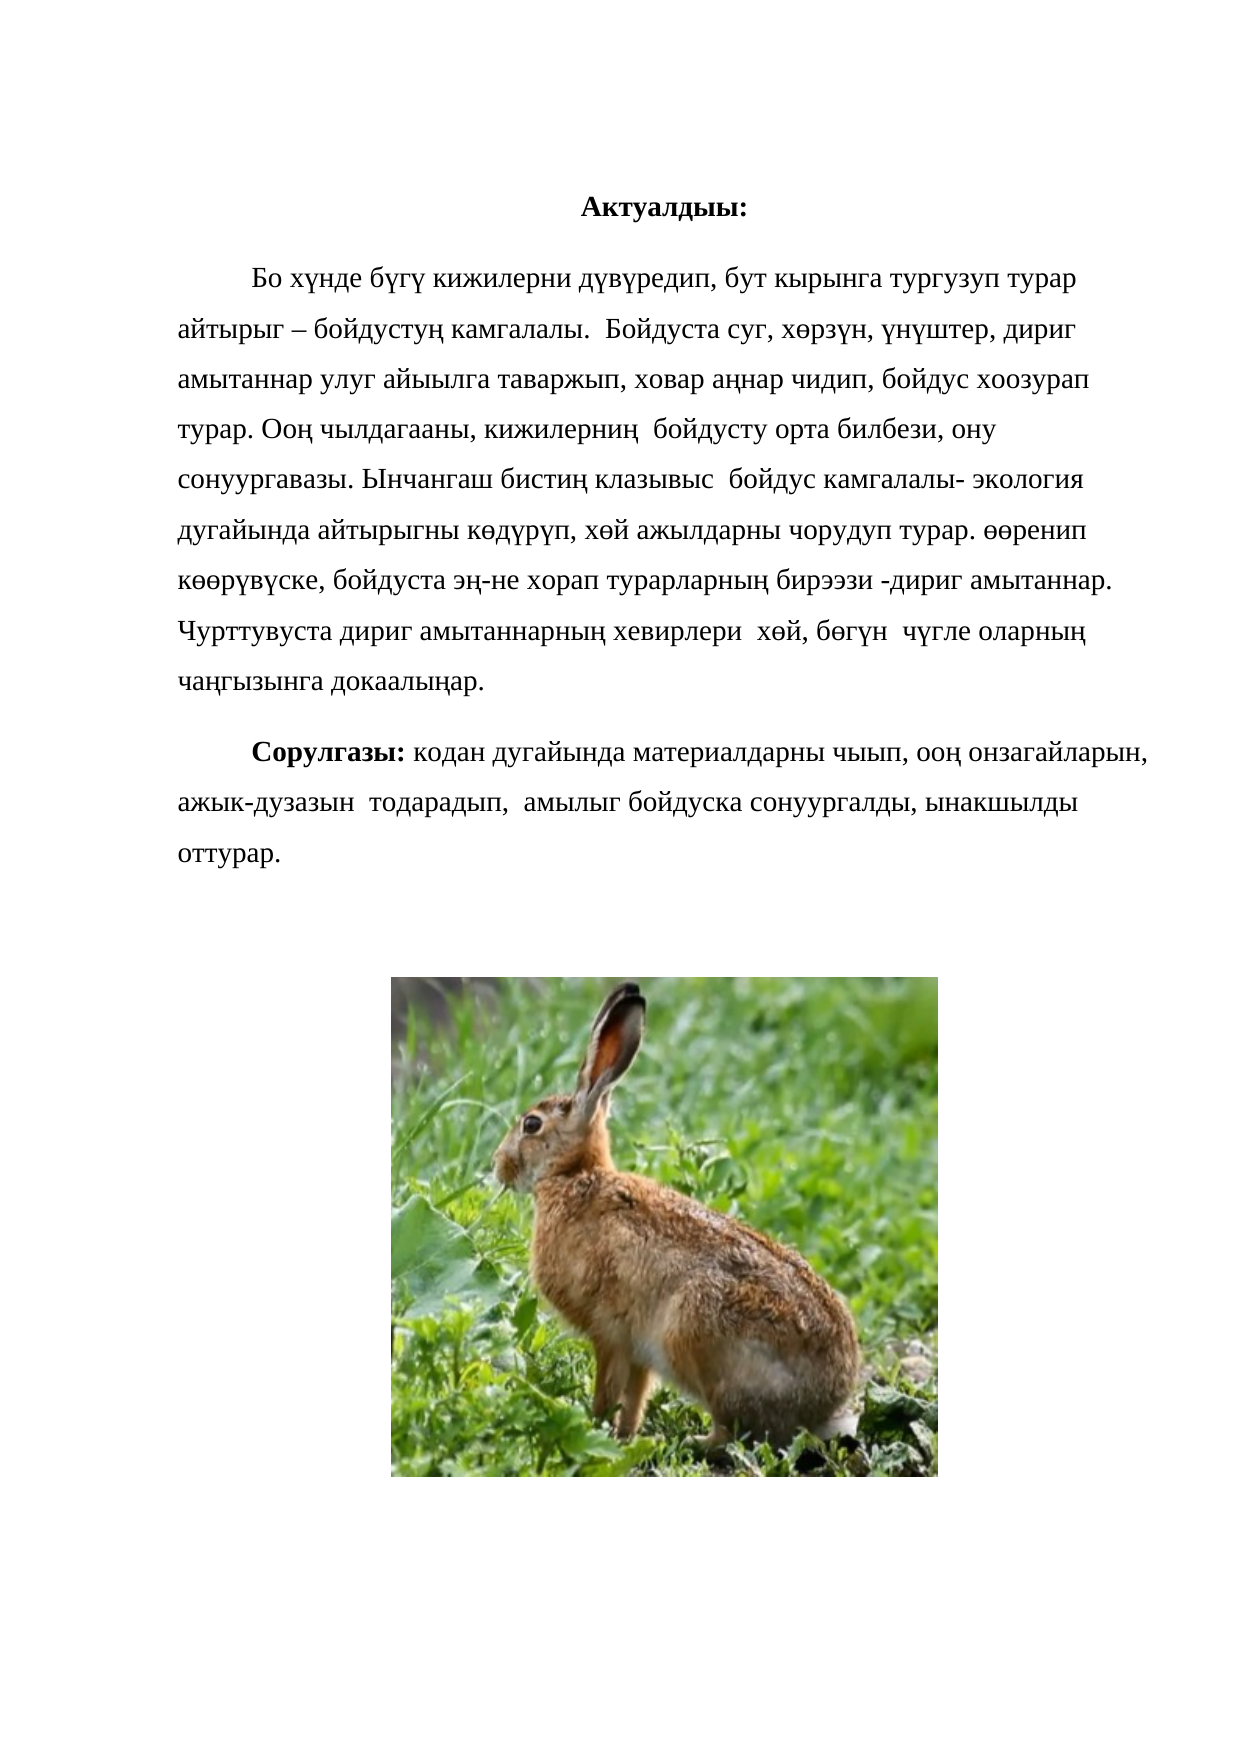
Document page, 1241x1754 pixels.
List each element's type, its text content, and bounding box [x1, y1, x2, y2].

text Актуалдыы: [177, 189, 1152, 223]
text Бо хүнде бүгү кижилерни дүвүредип, бут кырынга тургузуп турар айтырыг – бойдустуң камгалалы. Бойдуста суг, хɵрзүн, үнүштер, дириг амытаннар улуг айыылга таваржып, ховар аңнар чидип, бойдус хоозурап турар. Ооң чылдагааны, кижилерниң бойдусту орта билбези, ону сонуургавазы. Ынчангаш бистиң клазывыс бойдус камгалалы- экология дугайында айтырыгны кɵдүрүп, хɵй ажылдарны чорудуп турар. ɵɵренип кɵɵрүвүске, бойдуста эң-не хорап турарларның бирээзи -дириг амытаннар. Чурттувуста дириг амытаннарның хевирлери хɵй, бɵгүн чүгле оларның чаңгызынга докаалыңар. [177, 260, 1152, 696]
text Сорулгазы: кодан дугайында материалдарны чыып, ооң онзагайларын, ажык-дузазын тодарадып, амылыг бойдуска сонуургалды, ынакшылды оттурар. [177, 734, 1152, 868]
picture [391, 977, 938, 1477]
